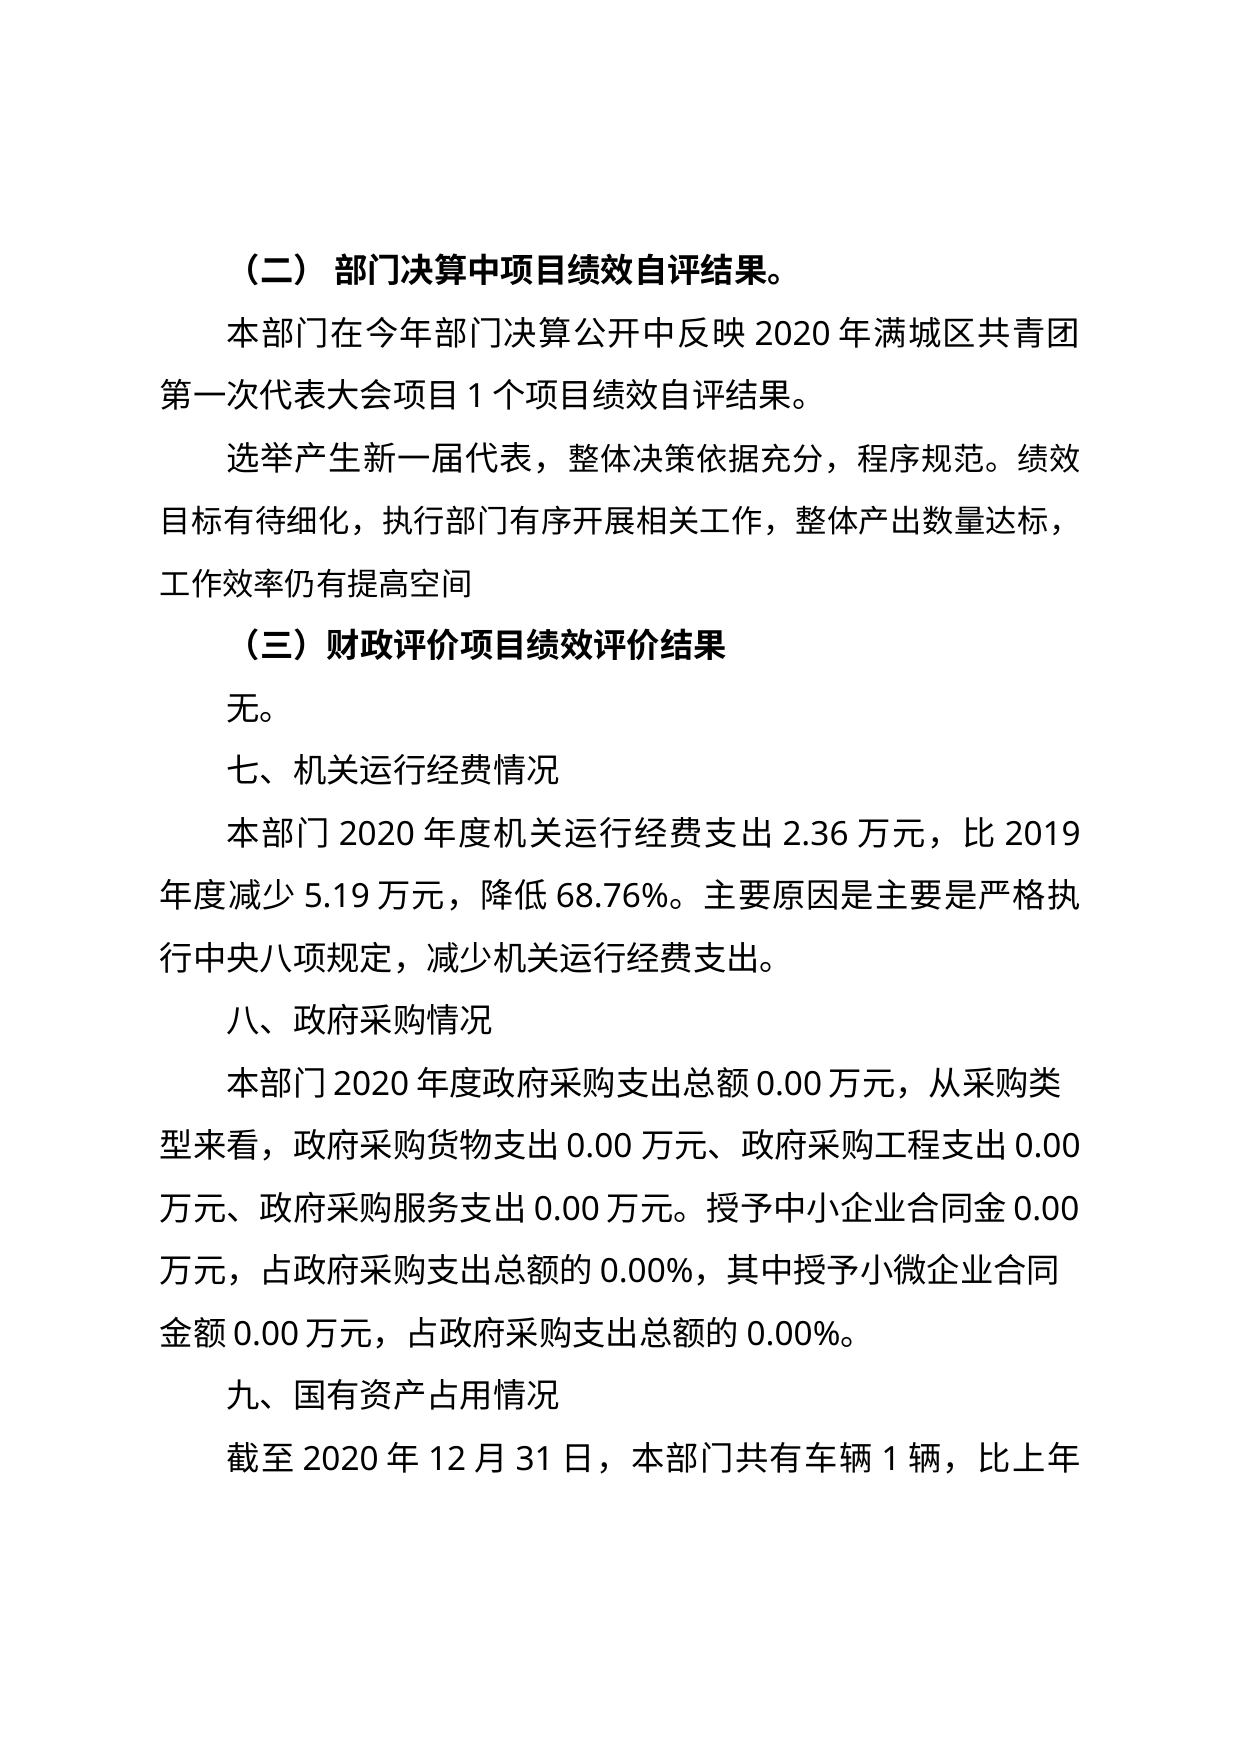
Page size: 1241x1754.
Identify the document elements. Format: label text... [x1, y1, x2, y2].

text 九、国有资产占用情况 [159, 1358, 1081, 1420]
text 八、政府采购情况 [159, 983, 1081, 1045]
text 本部门2020年度政府采购支出总额0.00万元，从采购类型来看，政府采购货物支出0.00 万元、政府采购工程支出0.00万元、政府采购服务支出 0.00万元。授予中小企业合同金0.00万元，占政府采购支出总额的0.00%，其中授予小微企业合同金额0.00万元，占政府采购支出总额的 0.00%。 [159, 1045, 1081, 1358]
text 本部门在今年部门决算公开中反映2020年满城区共青团第一次代表大会项目1个项目绩效自评结果。 [159, 295, 1081, 420]
text 本部门2020年度机关运行经费支出2.36万元，比2019年度减少5.19万元，降低68.76%。主要原因是主要是严格执行中央八项规定，减少机关运行经费支出。 [159, 795, 1081, 983]
text 选举产生新一届代表，整体决策依据充分，程序规范。绩效目标有待细化，执行部门有序开展相关工作，整体产出数量达标，工作效率仍有提高空间 [159, 420, 1081, 608]
text 无。 [159, 670, 1081, 733]
text （二） 部门决算中项目绩效自评结果。 [159, 233, 1081, 295]
text （三）财政评价项目绩效评价结果 [159, 608, 1081, 670]
text 七、机关运行经费情况 [159, 733, 1081, 795]
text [159, 1420, 1081, 1483]
